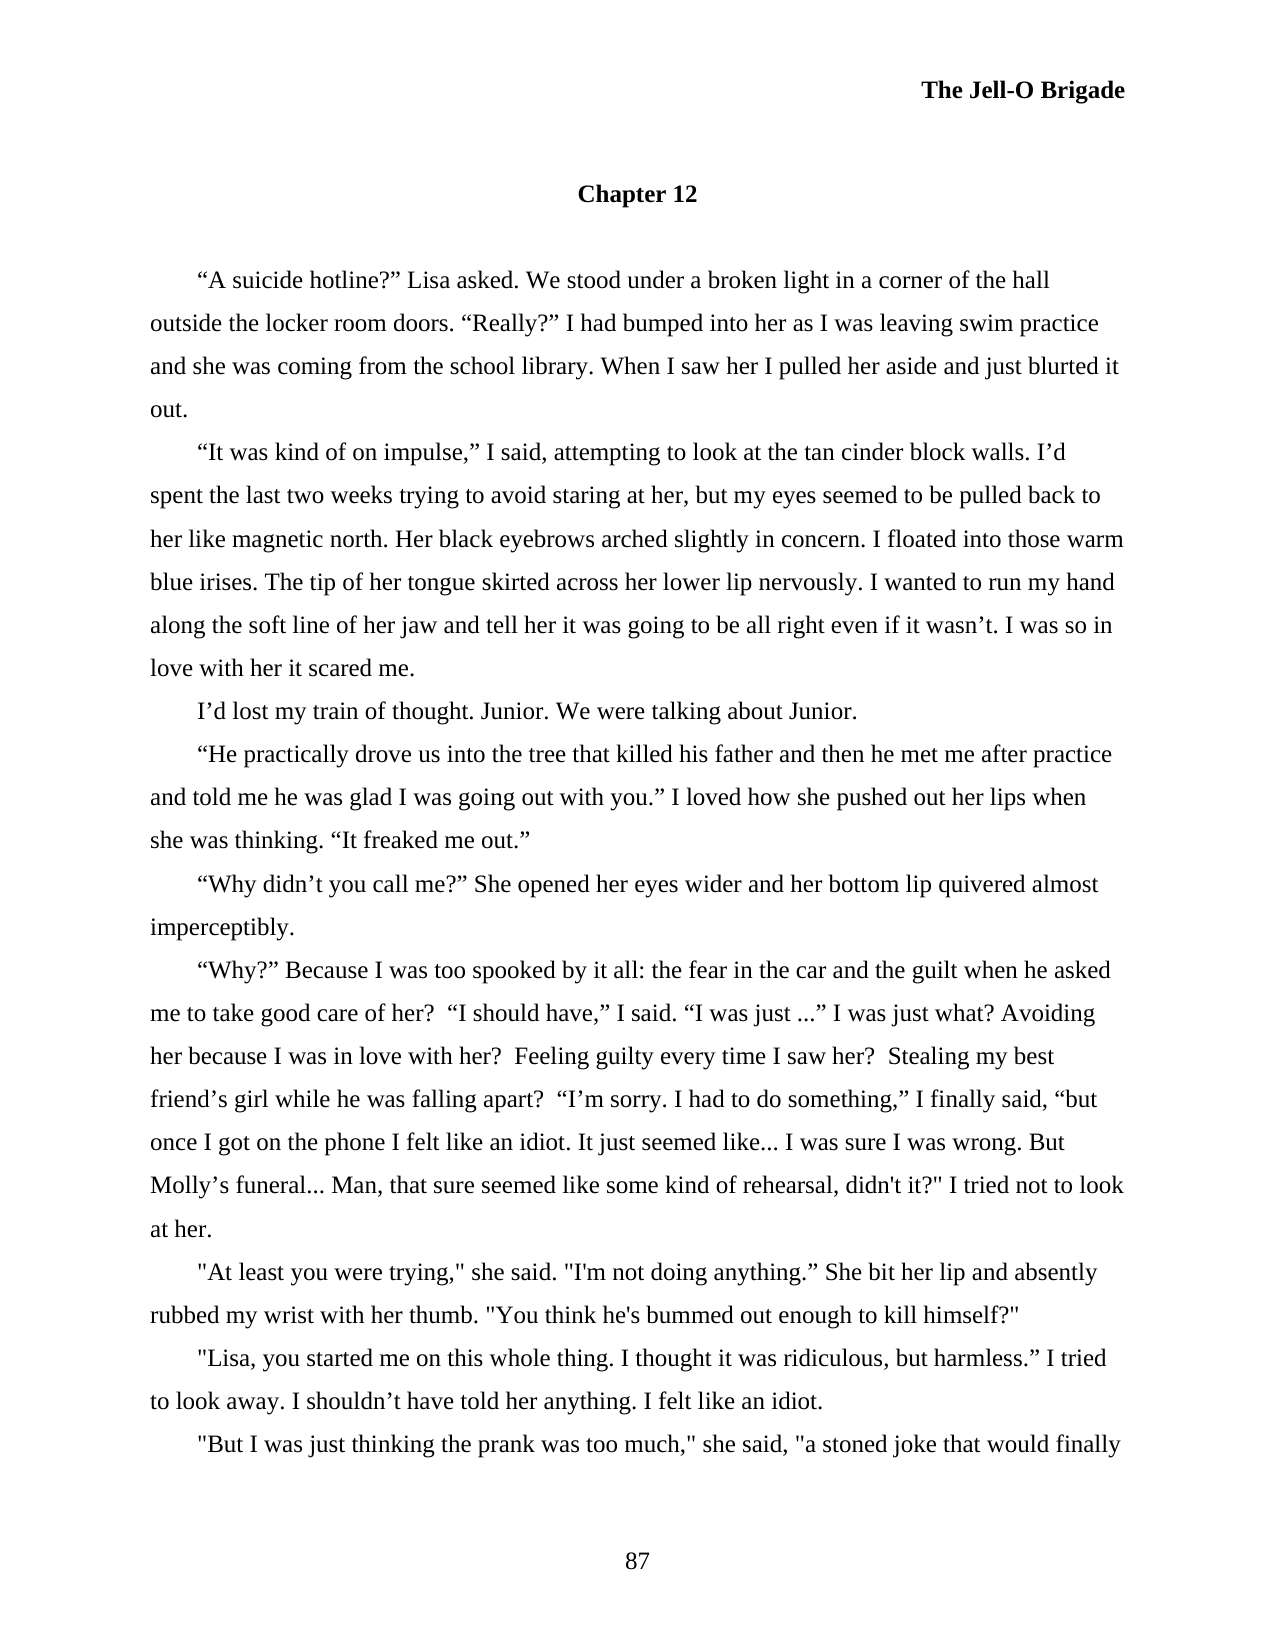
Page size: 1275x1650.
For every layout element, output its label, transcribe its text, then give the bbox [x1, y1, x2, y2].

text "Lisa, you started me on this whole thing. I thought it was ridiculous, but harmless.” I tried to look away. I shouldn’t have told her anything. I felt like an idiot. [150, 1343, 1125, 1415]
text Chapter 12 [150, 179, 1125, 207]
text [150, 1429, 1125, 1458]
text “Why didn’t you call me?” She opened her eyes wider and her bottom lip quivered almost imperceptibly. [150, 869, 1125, 941]
text “It was kind of on impulse,” I said, attempting to look at the tan cinder block walls. I’d spent the last two weeks trying to avoid staring at her, but my eyes seemed to be pulled back to her like magnetic north. Her black eyebrows arched slightly in concern. I floated into those warm blue irises. The tip of her tongue skirted across her lower lip nervously. I wanted to run my hand along the soft line of her jaw and tell her it was going to be all right even if it wasn’t. I was so in love with her it scared me. [150, 437, 1125, 682]
text “Why?” Because I was too spooked by it all: the fear in the car and the guilt when he asked me to take good care of her? “I should have,” I said. “I was just ...” I was just what? Avoiding her because I was in love with her? Feeling guilty every time I saw her? Stealing my best friend’s girl while he was falling apart? “I’m sorry. I had to do something,” I finally said, “but once I got on the phone I felt like an idiot. It just seemed like... I was sure I was wrong. But Molly’s funeral... Man, that sure seemed like some kind of rehearsal, didn't it?" I tried not to look at her. [150, 955, 1125, 1242]
text “He practically drove us into the tree that killed his father and then he met me after practice and told me he was glad I was going out with you.” I loved how she pushed out her lips when she was thinking. “It freaked me out.” [150, 739, 1125, 854]
text I’d lost my train of thought. Junior. We were talking about Junior. [150, 696, 1125, 725]
text "At least you were trying," she said. "I'm not doing anything.” She bit her lip and absently rubbed my wrist with her thumb. "You think he's bummed out enough to kill himself?" [150, 1257, 1125, 1329]
text “A suicide hotline?” Lisa asked. We stood under a broken light in a corner of the hall outside the locker room doors. “Really?” I had bumped into her as I was leaving swim practice and she was coming from the school library. When I saw her I pulled her aside and just blurted it out. [150, 265, 1125, 423]
